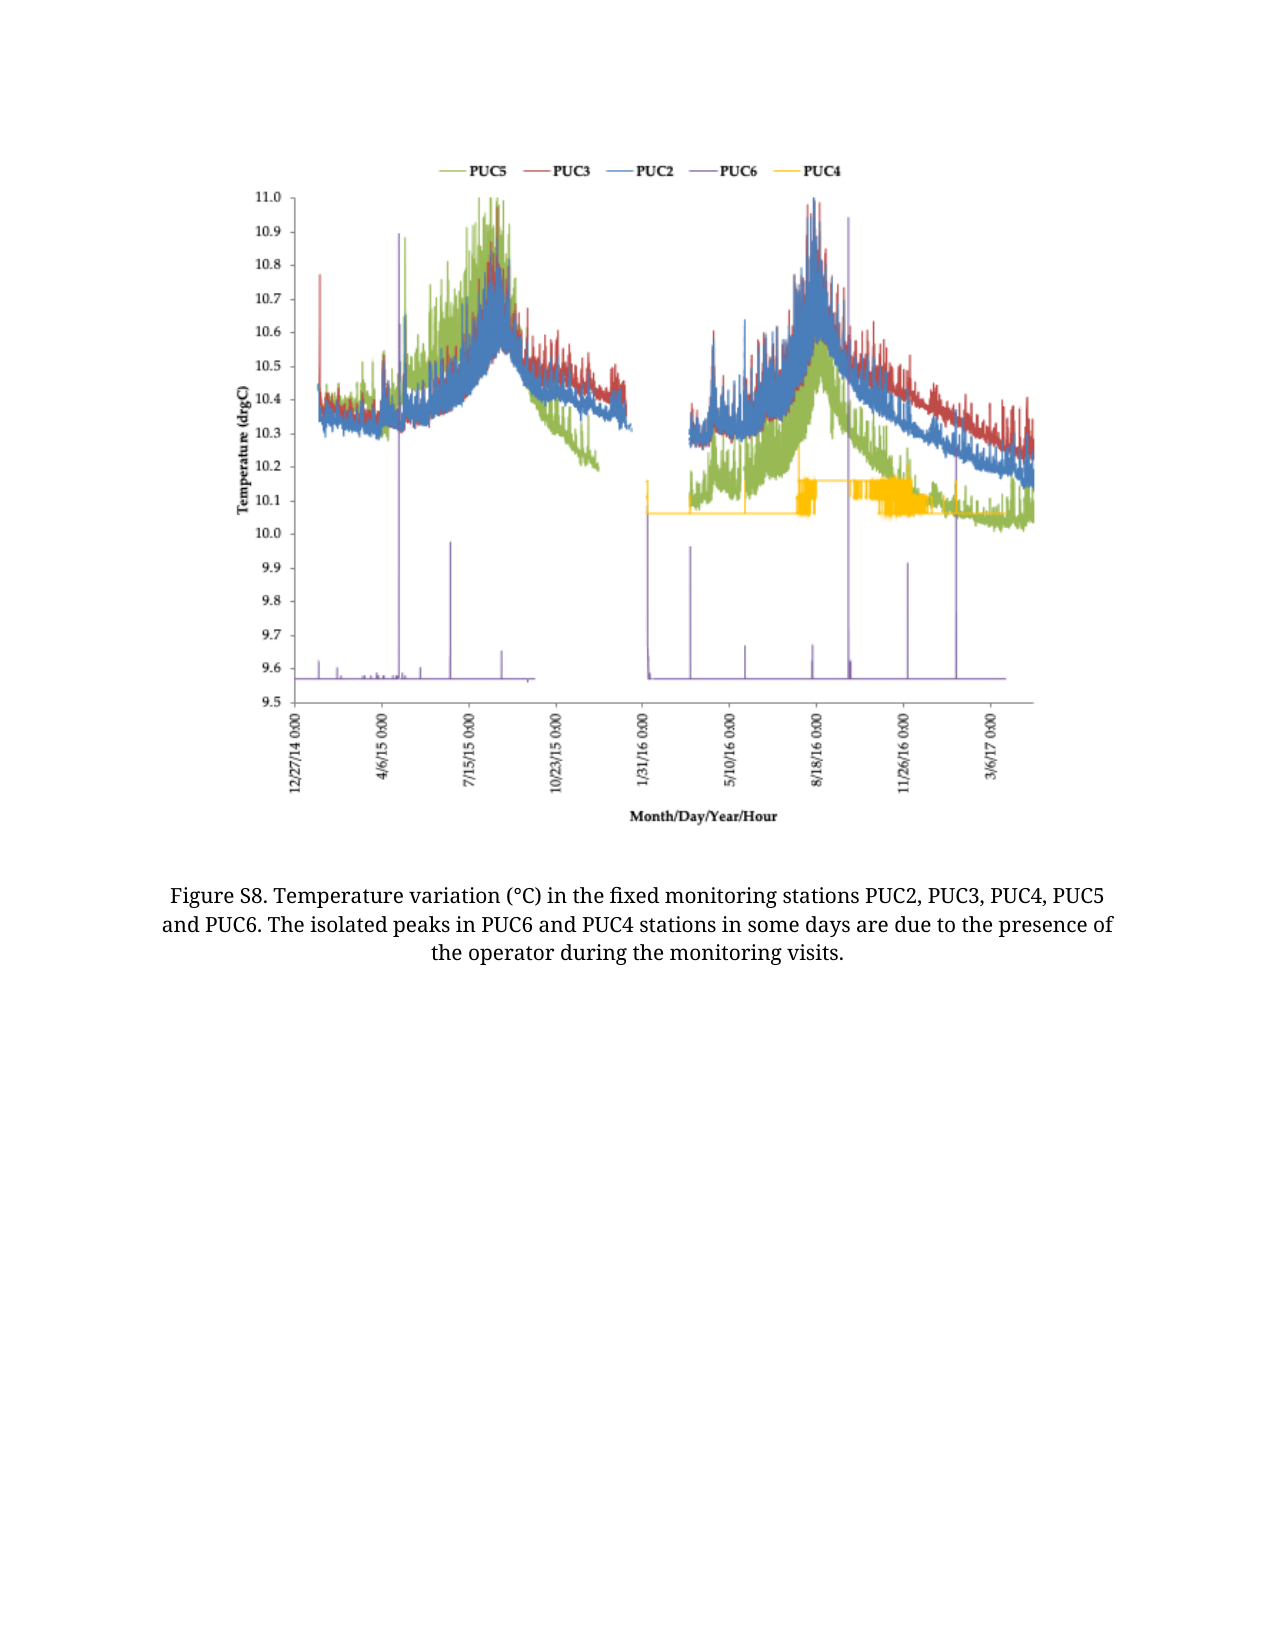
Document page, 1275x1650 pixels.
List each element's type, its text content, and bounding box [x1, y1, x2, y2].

subtitle Figure S8. Temperature variation (°C) in the fixed monitoring stations PUC2, PUC3, PUC4, PUC5 and PUC6. The isolated peaks in PUC6 and PUC4 stations in some days are due to the presence of the operator during the monitoring visits. [150, 882, 1125, 967]
picture [150, 150, 1125, 857]
